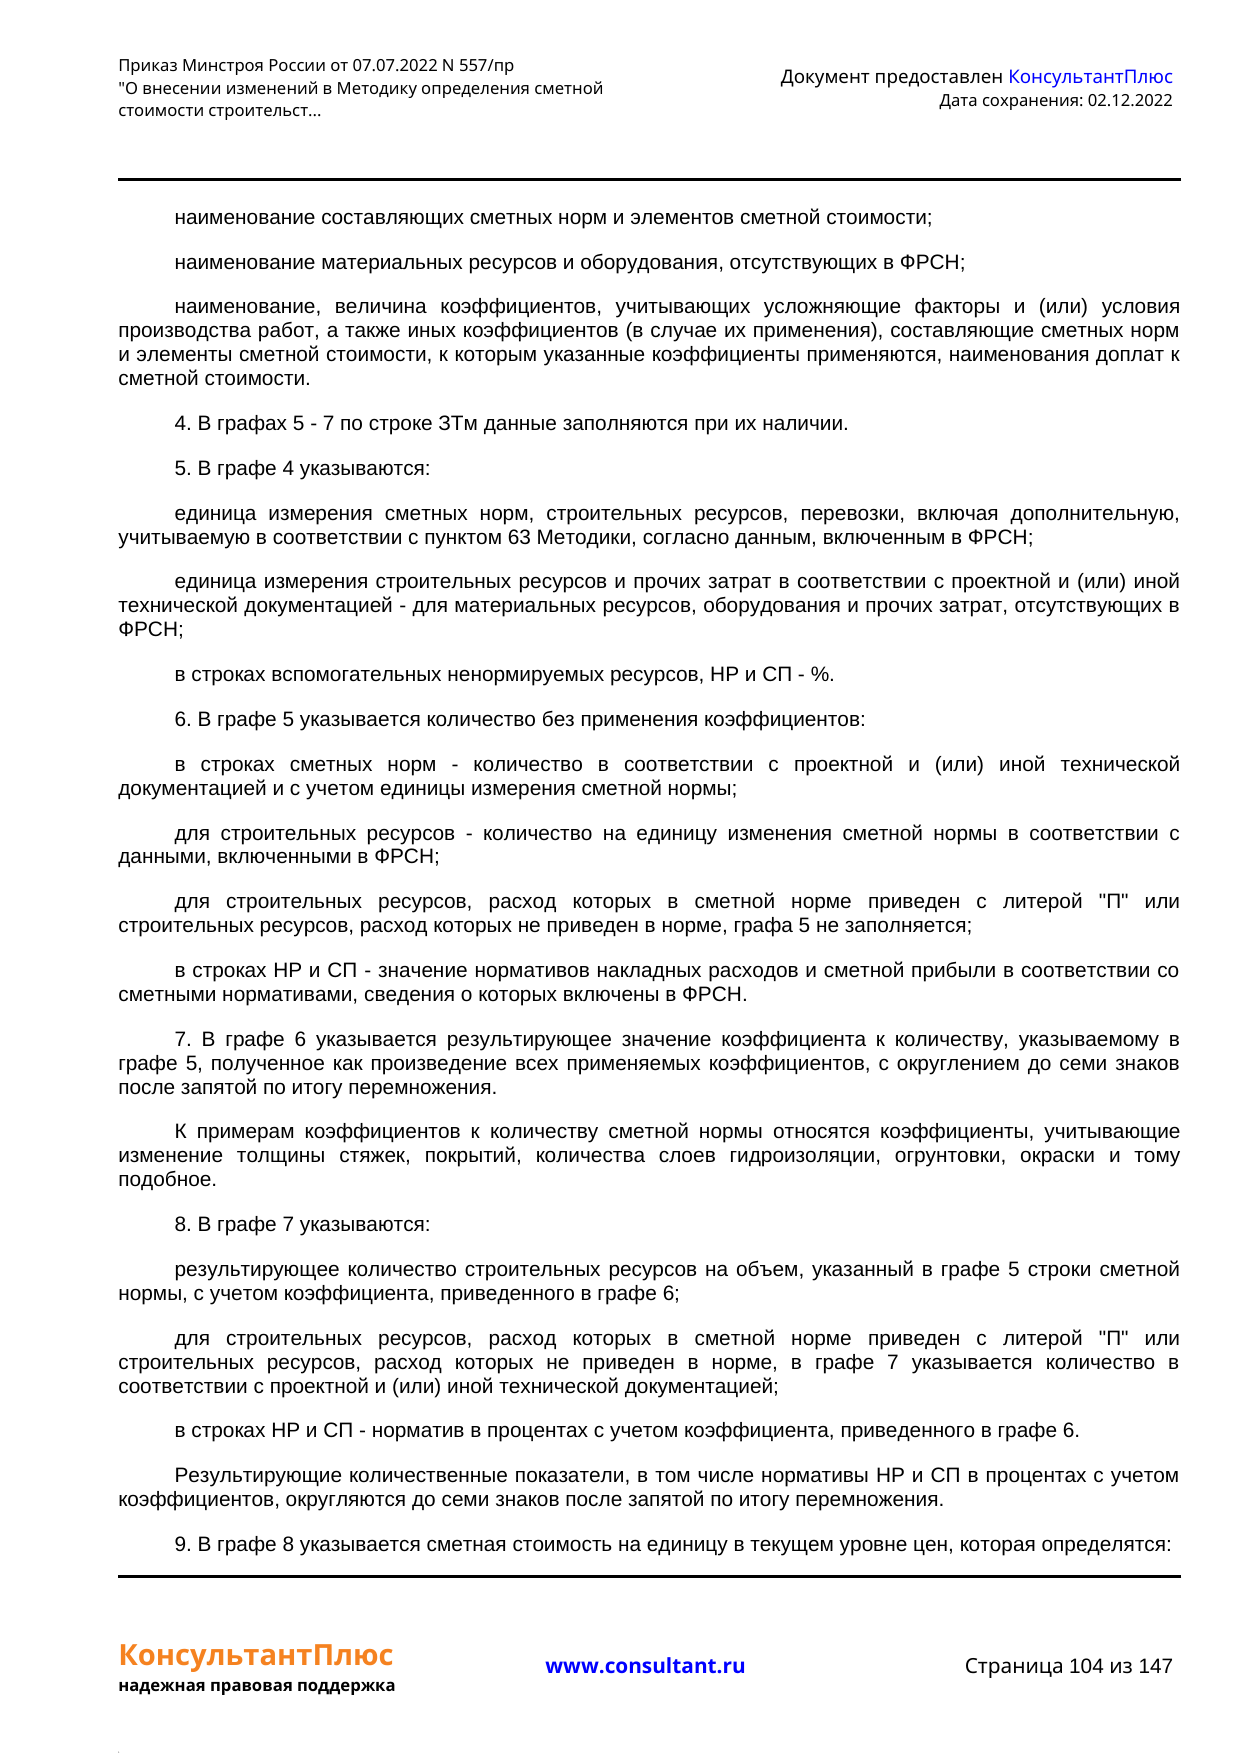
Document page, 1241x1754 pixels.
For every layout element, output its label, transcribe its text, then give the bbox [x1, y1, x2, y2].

text К примерам коэффициентов к количеству сметной нормы относятся коэффициенты, учитывающие изменение толщины стяжек, покрытий, количества слоев гидроизоляции, огрунтовки, окраски и тому подобное. [118, 1119, 1181, 1191]
text в строках вспомогательных ненормируемых ресурсов, НР и СП - %. [118, 662, 1181, 686]
text в строках НР и СП - норматив в процентах с учетом коэффициента, приведенного в графе 6. [118, 1418, 1181, 1442]
text 9. В графе 8 указывается сметная стоимость на единицу в текущем уровне цен, которая определятся: [118, 1532, 1181, 1556]
text 4. В графах 5 - 7 по строке ЗТм данные заполняются при их наличии. [118, 411, 1181, 435]
text для строительных ресурсов, расход которых в сметной норме приведен с литерой "П" или строительных ресурсов, расход которых не приведен в норме, в графе 7 указывается количество в соответствии с проектной и (или) иной технической документацией; [118, 1326, 1181, 1397]
text 6. В графе 5 указывается количество без применения коэффициентов: [118, 707, 1181, 731]
text Результирующие количественные показатели, в том числе нормативы НР и СП в процентах с учетом коэффициентов, округляются до семи знаков после запятой по итогу перемножения. [118, 1463, 1181, 1511]
text в строках сметных норм - количество в соответствии с проектной и (или) иной технической документацией и с учетом единицы измерения сметной нормы; [118, 752, 1181, 799]
text для строительных ресурсов - количество на единицу изменения сметной нормы в соответствии с данными, включенными в ФРСН; [118, 820, 1181, 868]
text наименование материальных ресурсов и оборудования, отсутствующих в ФРСН; [118, 249, 1181, 273]
text 7. В графе 6 указывается результирующее значение коэффициента к количеству, указываемому в графе 5, полученное как произведение всех применяемых коэффициентов, с округлением до семи знаков после запятой по итогу перемножения. [118, 1027, 1181, 1098]
text результирующее количество строительных ресурсов на объем, указанный в графе 5 строки сметной нормы, с учетом коэффициента, приведенного в графе 6; [118, 1257, 1181, 1305]
text наименование, величина коэффициентов, учитывающих усложняющие факторы и (или) условия производства работ, а также иных коэффициентов (в случае их применения), составляющие сметных норм и элементы сметной стоимости, к которым указанные коэффициенты применяются, наименования доплат к сметной стоимости. [118, 294, 1181, 390]
text 8. В графе 7 указываются: [118, 1212, 1181, 1236]
text единица измерения строительных ресурсов и прочих затрат в соответствии с проектной и (или) иной технической документацией - для материальных ресурсов, оборудования и прочих затрат, отсутствующих в ФРСН; [118, 569, 1181, 641]
text наименование составляющих сметных норм и элементов сметной стоимости; [118, 205, 1181, 229]
text в строках НР и СП - значение нормативов накладных расходов и сметной прибыли в соответствии со сметными нормативами, сведения о которых включены в ФРСН. [118, 958, 1181, 1006]
text 5. В графе 4 указываются: [118, 456, 1181, 480]
text единица измерения сметных норм, строительных ресурсов, перевозки, включая дополнительную, учитываемую в соответствии с пунктом 63 Методики, согласно данным, включенным в ФРСН; [118, 501, 1181, 548]
text для строительных ресурсов, расход которых в сметной норме приведен с литерой "П" или строительных ресурсов, расход которых не приведен в норме, графа 5 не заполняется; [118, 889, 1181, 937]
